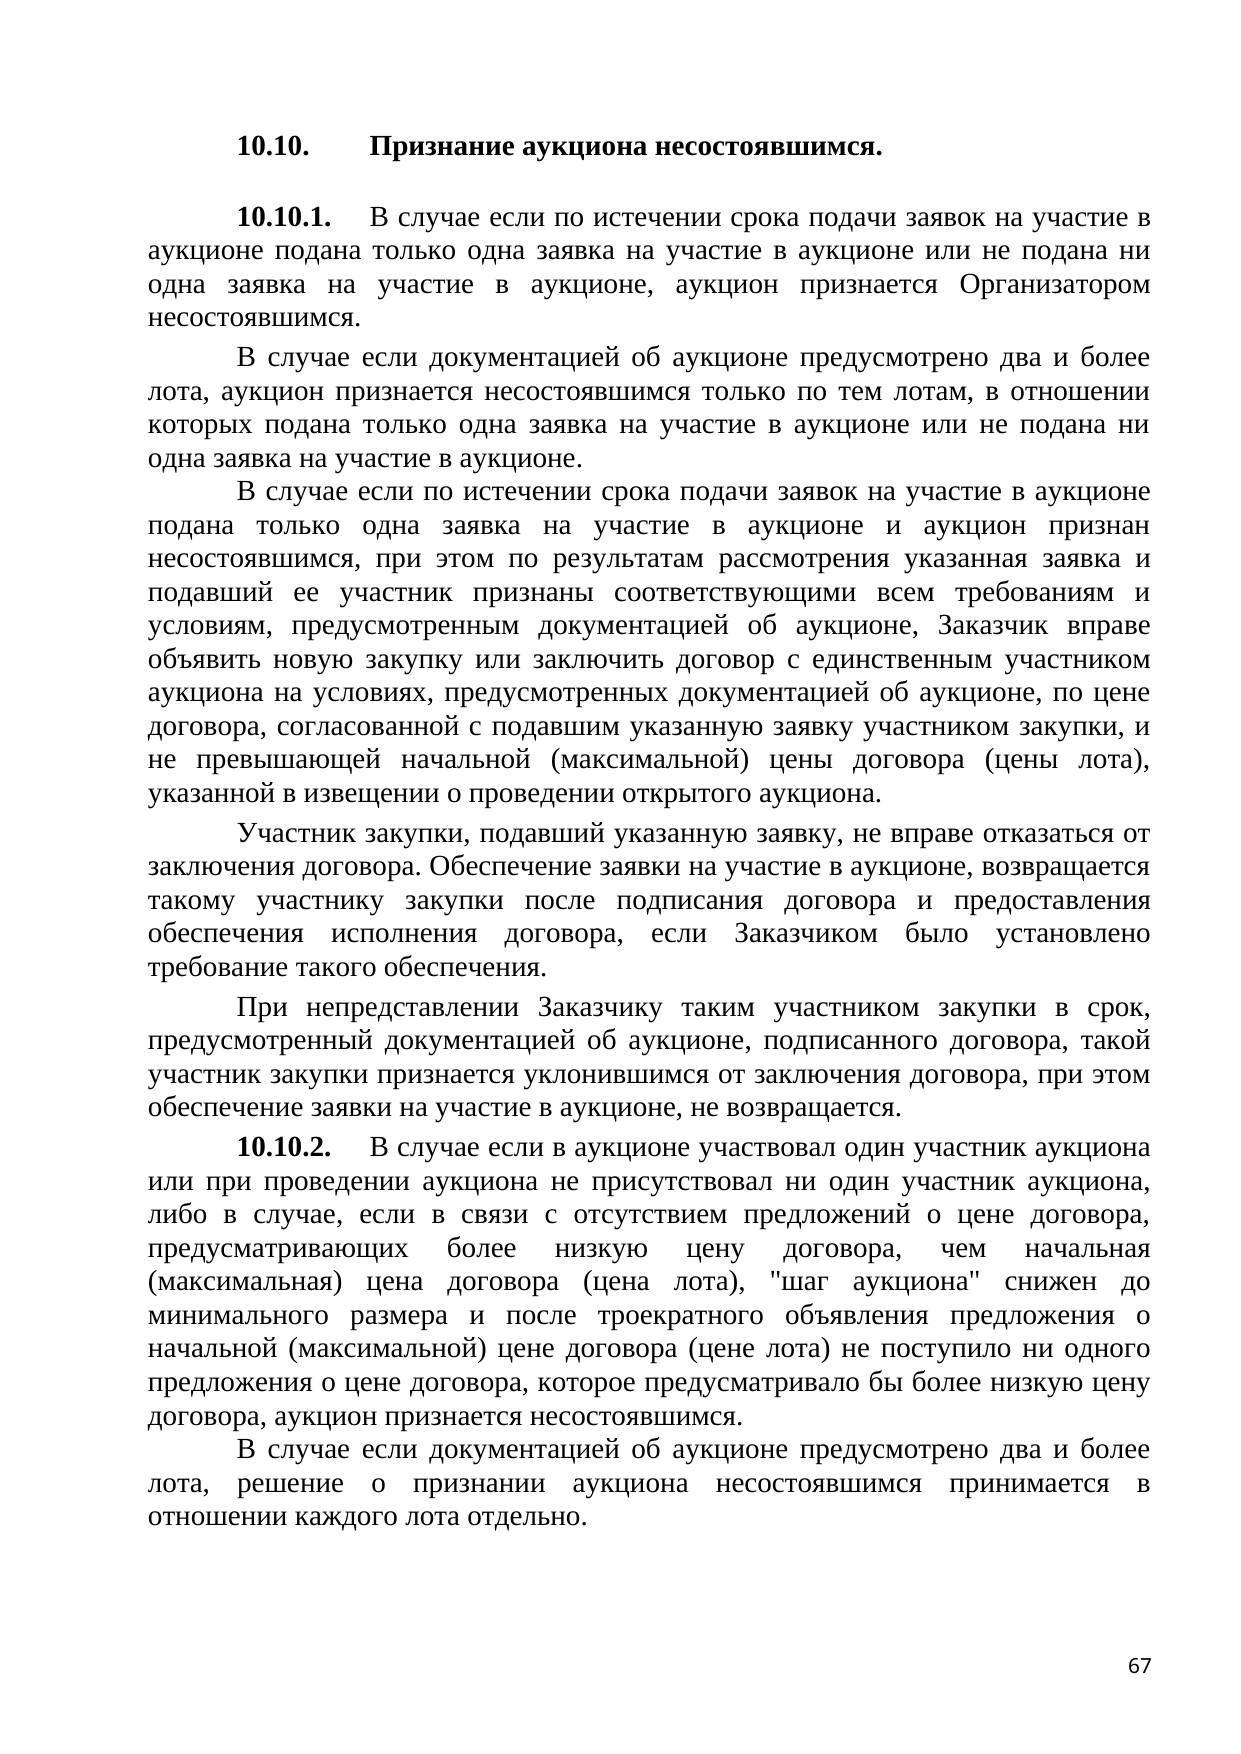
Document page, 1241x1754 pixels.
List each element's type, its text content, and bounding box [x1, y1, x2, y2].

list В случае если в аукционе участвовал один участник аукциона или при проведении аукциона не присутствовал ни один участник аукциона, либо в случае, если в связи с отсутствием предложений о цене договора, предусматривающих более низкую цену договора, чем начальная (максимальная) цена договора (цена лота), "шаг аукциона" снижен до минимального размера и после троекратного объявления предложения о начальной (максимальной) цене договора (цене лота) не поступило ни одного предложения о цене договора, которое предусматривало бы более низкую цену договора, аукцион признается несостоявшимся. [148, 1130, 1152, 1432]
text Участник закупки, подавший указанную заявку, не вправе отказаться от заключения договора. Обеспечение заявки на участие в аукционе, возвращается такому участнику закупки после подписания договора и предоставления обеспечения исполнения договора, если Заказчиком было установлено требование такого обеспечения. [148, 815, 1152, 983]
text При непредставлении Заказчику таким участником закупки в срок, предусмотренный документацией об аукционе, подписанного договора, такой участник закупки признается уклонившимся от заключения договора, при этом обеспечение заявки на участие в аукционе, не возвращается. [148, 989, 1152, 1123]
list В случае если по истечении срока подачи заявок на участие в аукционе подана только одна заявка на участие в аукционе или не подана ни одна заявка на участие в аукционе, аукцион признается Организатором несостоявшимся. [148, 199, 1152, 333]
text В случае если по истечении срока подачи заявок на участие в аукционе подана только одна заявка на участие в аукционе и аукцион признан несостоявшимся, при этом по результатам рассмотрения указанная заявка и подавший ее участник признаны соответствующими всем требованиям и условиям, предусмотренным документацией об аукционе, Заказчик вправе объявить новую закупку или заключить договор с единственным участником аукциона на условиях, предусмотренных документацией об аукционе, по цене договора, согласованной с подавшим указанную заявку участником закупки, и не превышающей начальной (максимальной) цены договора (цены лота), указанной в извещении о проведении открытого аукциона. [148, 474, 1152, 809]
list Признание аукциона несостоявшимся. [148, 128, 1152, 162]
text В случае если документацией об аукционе предусмотрено два и более лота, решение о признании аукциона несостоявшимся принимается в отношении каждого лота отдельно. [148, 1432, 1152, 1532]
text В случае если документацией об аукционе предусмотрено два и более лота, аукцион признается несостоявшимся только по тем лотам, в отношении которых подана только одна заявка на участие в аукционе или не подана ни одна заявка на участие в аукционе. [148, 339, 1152, 474]
